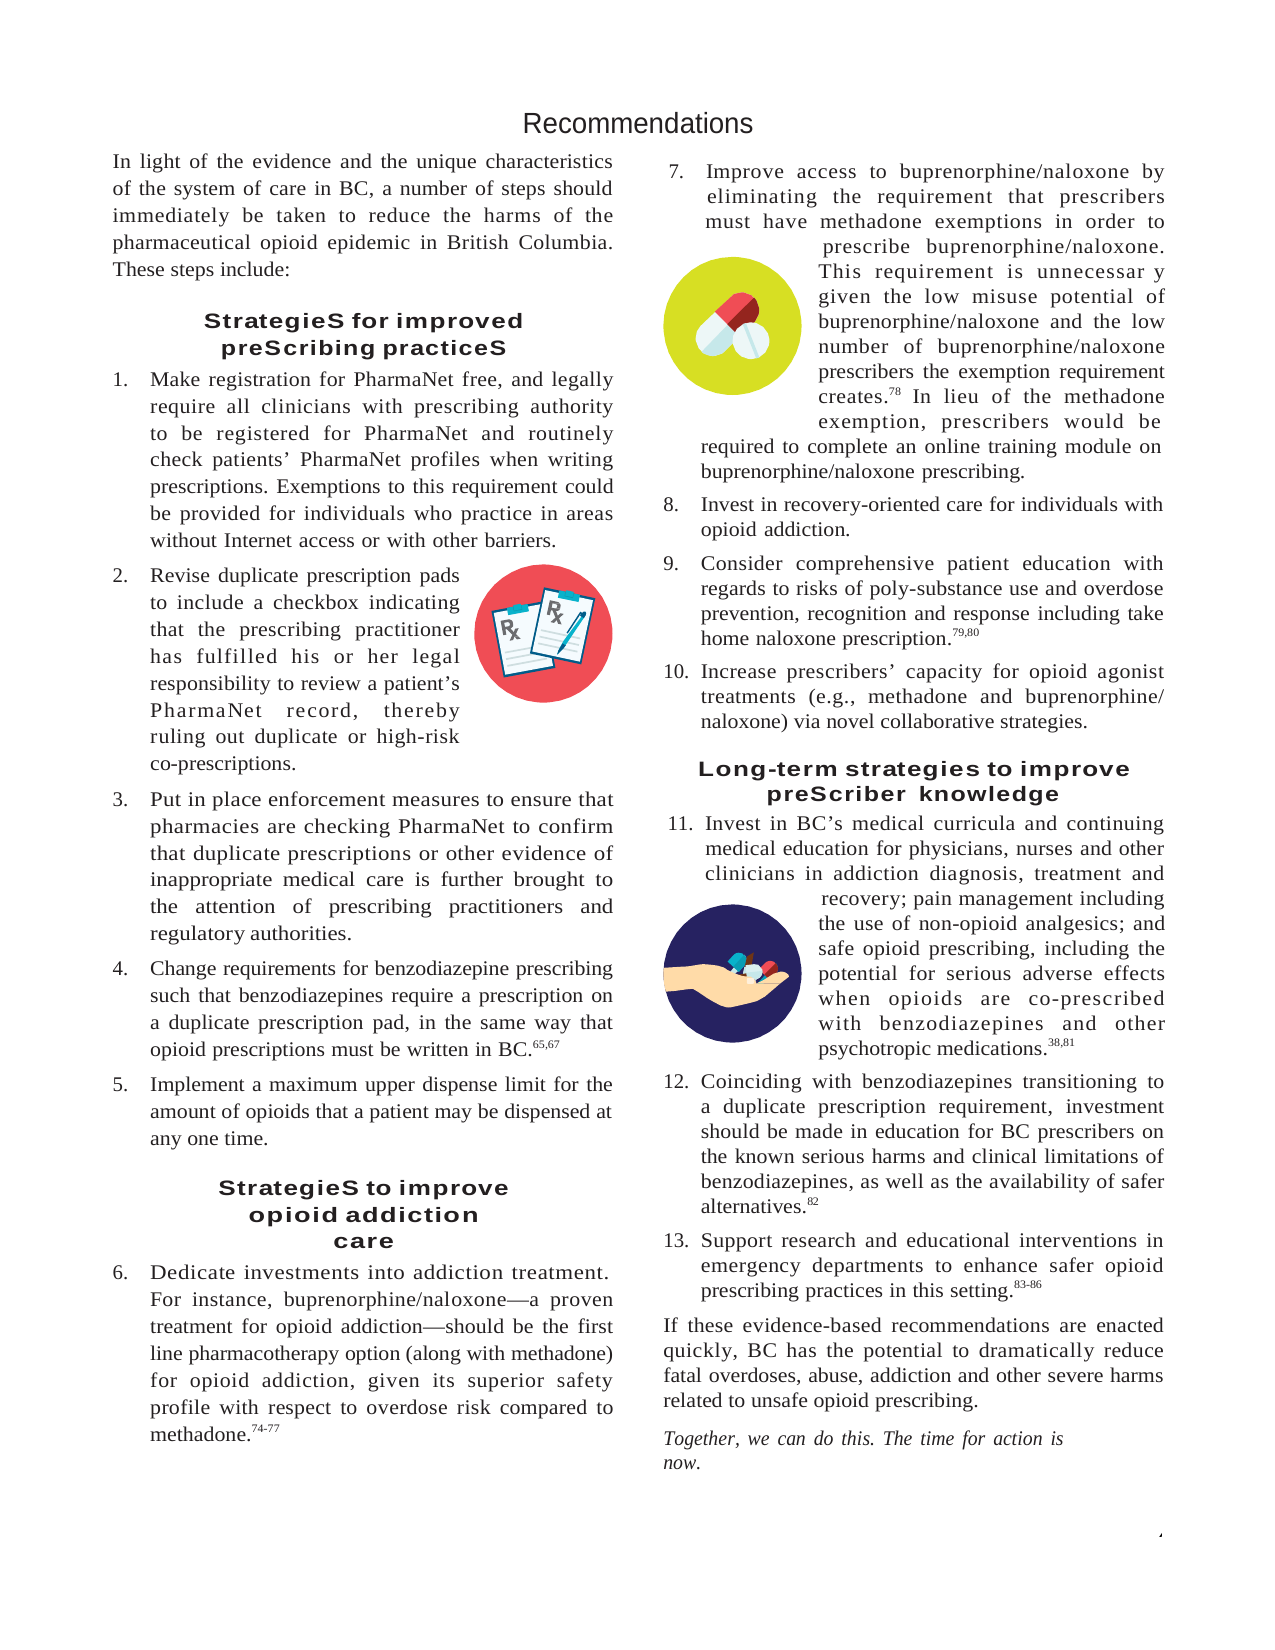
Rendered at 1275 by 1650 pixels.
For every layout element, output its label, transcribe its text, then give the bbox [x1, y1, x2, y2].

list Invest in recovery-oriented care for individuals with opioid addiction. [663, 492, 1163, 541]
list Coinciding with benzodiazepines transitioning to a duplicate prescription requirement, investment should be made in education for BC prescribers on the known serious harms and clinical limitations of benzodiazepines, as well as the availability of safer alternatives.82 [663, 1069, 1164, 1218]
text If these evidence-based recommendations are enacted quickly, BC has the potential to dramatically reduce fatal overdoses, abuse, addiction and other severe harms related to unsafe opioid prescribing. [663, 1313, 1164, 1412]
text For instance, buprenorphine/naloxone—a proven treatment for opioid addiction—should be the first line pharmacotherapy option (along with methadone) for opioid addiction, given its superior safety profile with respect to overdose risk compared to methadone.74-77 [150, 1287, 613, 1446]
list Put in place enforcement measures to ensure that pharmacies are checking PharmaNet to confirm that duplicate prescriptions or other evidence of inappropriate medical care is further brought to the attention of prescribing practitioners and regulatory authorities. [112, 787, 613, 945]
text Together, we can do this. The time for action is now. [663, 1426, 1064, 1474]
list Implement a maximum upper dispense limit for the amount of opioids that a patient may be dispensed at any one time. [112, 1072, 613, 1150]
subtitle Long-term strategies to improve preScriber knowledge [698, 757, 1130, 806]
subtitle Recommendations [100, 106, 1176, 140]
list Consider comprehensive patient education with regards to risks of poly-substance use and overdose prevention, recognition and response including take home naloxone prescription.79,80 [663, 551, 1164, 650]
subtitle StrategieS to improve opioid addiction care [218, 1176, 509, 1253]
subtitle StrategieS for improved preScribing practiceS [203, 309, 524, 359]
list Change requirements for benzodiazepine prescribing such that benzodiazepines require a prescription on a duplicate prescription pad, in the same way that opioid prescriptions must be written in BC.65,67 [112, 956, 613, 1061]
list Support research and educational interventions in emergency departments to enhance safer opioid prescribing practices in this setting.83-86 [663, 1227, 1163, 1302]
text the use of non-opioid analgesics; and safe opioid prescribing, including the potential for serious adverse effects when opioids are co-prescribed with benzodiazepines and other psychotropic medications.38,81 [818, 911, 1165, 1060]
list Invest in BC’s medical curricula and continuing medical education for physicians, nurses and other clinicians in addiction diagnosis, treatment and recovery; pain management including [663, 811, 1164, 910]
list Improve access to buprenorphine/naloxone by eliminating the requirement that prescribers must have methadone exemptions in order to prescribe buprenorphine/naloxone. [663, 159, 1164, 258]
list Make registration for PharmaNet free, and legally require all clinicians with prescribing authority to be registered for PharmaNet and routinely check patients’ PharmaNet profiles when writing prescriptions. Exemptions to this requirement could be provided for individuals who practice in areas without Internet access or with other barriers. [112, 367, 613, 552]
text required to complete an online training module on buprenorphine/naloxone prescribing. [701, 434, 1164, 483]
text In light of the evidence and the unique characteristics of the system of care in BC, a number of steps should immediately be taken to reduce the harms of the pharmaceutical opioid epidemic in British Columbia. These steps include: [112, 149, 613, 281]
list Increase prescribers’ capacity for opioid agonist treatments (e.g., methadone and buprenorphine/ naloxone) via novel collaborative strategies. [663, 659, 1164, 733]
text This requirement is unnecessar y given the low misuse potential of buprenorphine/naloxone and the low number of buprenorphine/naloxone prescribers the exemption requirement creates.78 In lieu of the methadone exemption, prescribers would be [818, 259, 1165, 433]
list Dedicate investments into addiction treatment. [112, 1260, 613, 1284]
list Revise duplicate prescription pads to include a checkbox indicating that the prescribing practitioner has fulfilled his or her legal responsibility to review a patient’s PharmaNet record, thereby ruling out duplicate or high-risk co-prescriptions. [112, 563, 460, 775]
